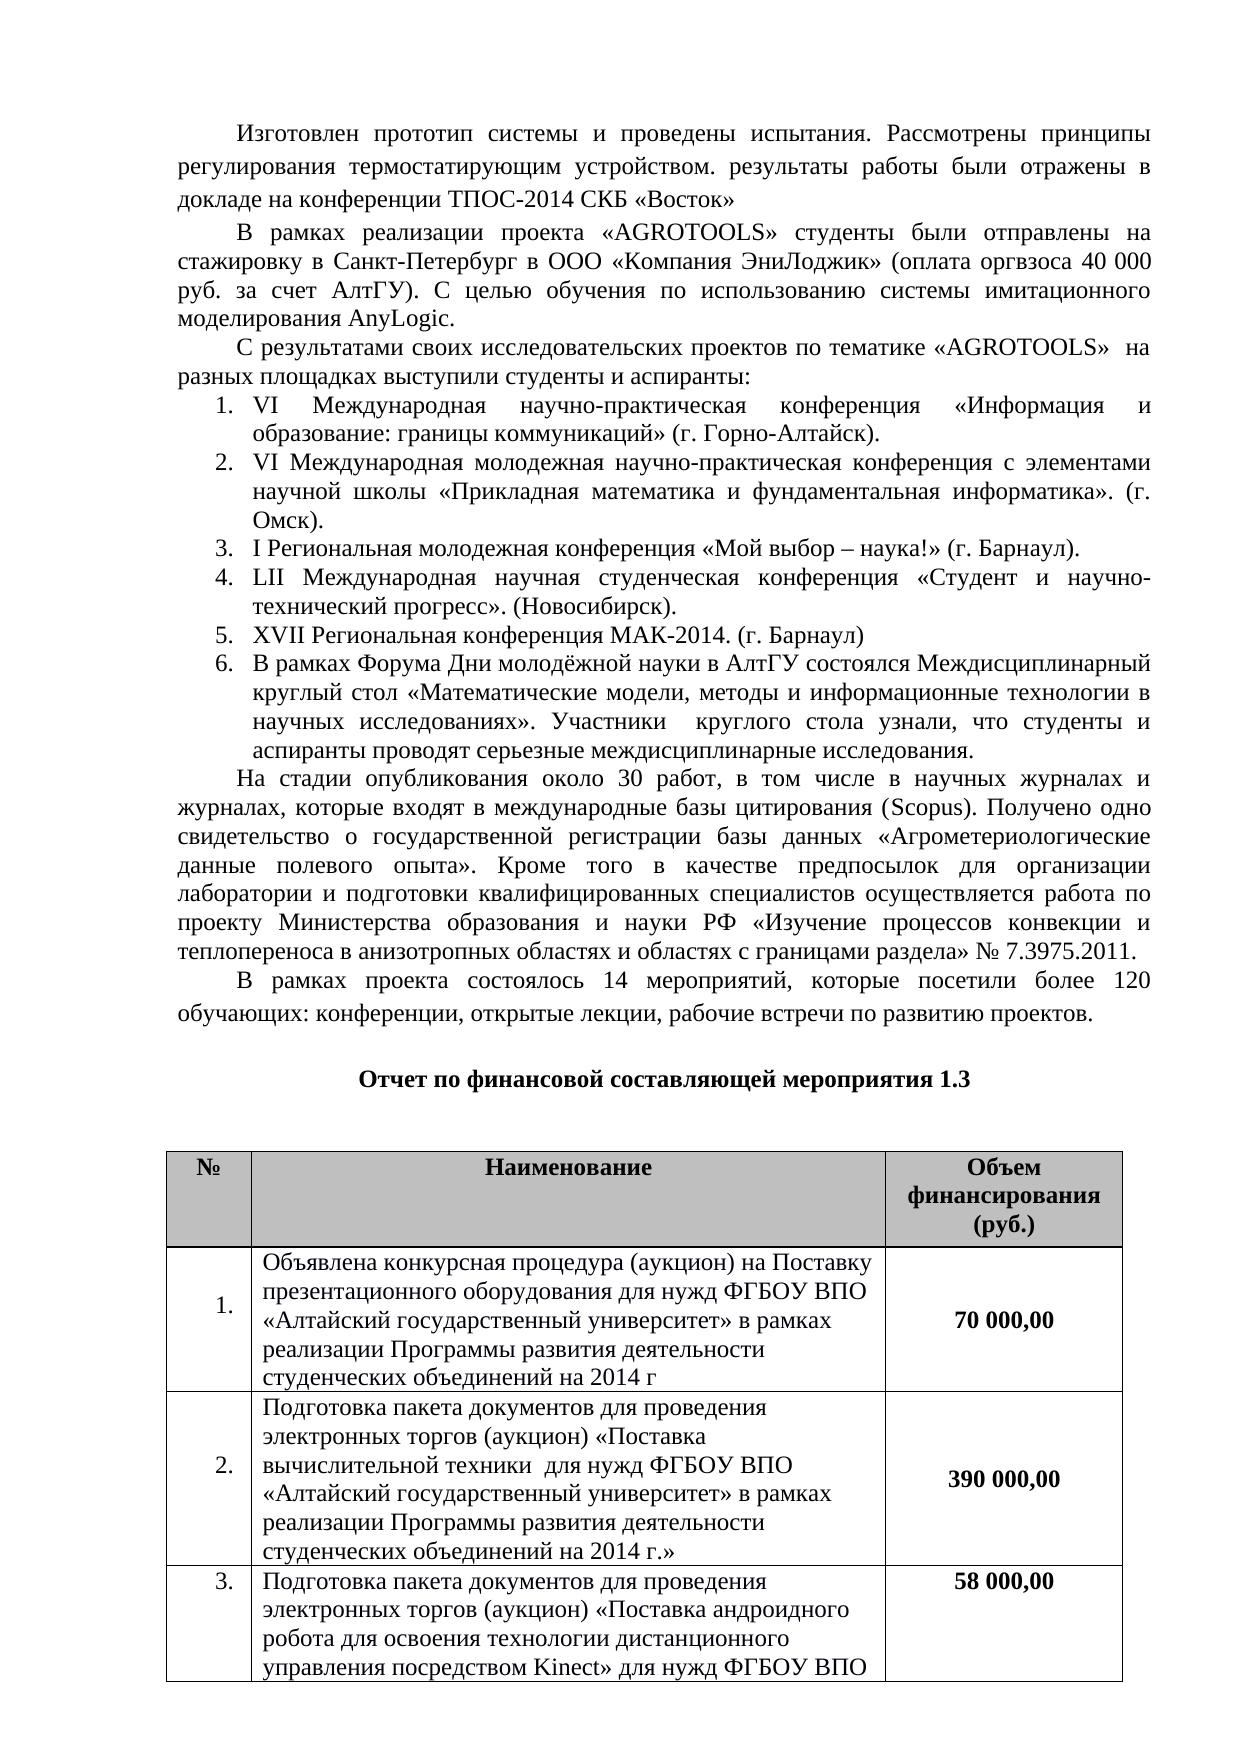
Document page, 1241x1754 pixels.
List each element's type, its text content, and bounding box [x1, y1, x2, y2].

list VI Международная молодежная научно-практическая конференция с элементами научной школы «Прикладная математика и фундаментальная информатика». (г. Омск). [215, 447, 1152, 533]
table_cell [167, 1248, 251, 1391]
table_header Объем финансирования (руб.) [886, 1152, 1122, 1246]
list XVII Региональная конференция МАК-2014. (г. Барнаул) [215, 620, 1152, 648]
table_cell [252, 1566, 885, 1681]
table_cell 70 000,00 [886, 1248, 1122, 1391]
table_cell Подготовка пакета документов для проведения электронных торгов (аукцион) «Поставка вычислительной техники для нужд ФГБОУ ВПО «Алтайский государственный университет» в рамках реализации Программы развития деятельности студенческих объединений на 2014 г.» [252, 1392, 885, 1565]
table_cell 58 000,00 [886, 1566, 1122, 1681]
table_header Наименование [252, 1152, 885, 1246]
table_cell 390 000,00 [886, 1392, 1122, 1565]
text На стадии опубликования около 30 работ, в том числе в научных журналах и журналах, которые входят в международные базы цитирования (Scopus). Получено одно свидетельство о государственной регистрации базы данных «Агрометериологические данные полевого опыта». Кроме того в качестве предпосылок для организации лаборатории и подготовки квалифицированных специалистов осуществляется работа по проекту Министерства образования и науки РФ «Изучение процессов конвекции и теплопереноса в анизотропных областях и областях с границами раздела» № 7.3975.2011. [177, 763, 1152, 965]
text В рамках проекта состоялось 14 мероприятий, которые посетили более 120 обучающих: конференции, открытые лекции, рабочие встречи по развитию проектов. [177, 965, 1152, 1026]
text В рамках реализации проекта «AGROTOOLS» студенты были отправлены на стажировку в Санкт-Петербург в ООО «Компания ЭниЛоджик» (оплата оргвзоса 40 000 руб. за счет АлтГУ). С целью обучения по использованию системы имитационного моделирования AnyLogic. [177, 217, 1152, 332]
list LII Международная научная студенческая конференция «Студент и научно-технический прогресс». (Новосибирск). [215, 562, 1152, 620]
text Отчет по финансовой составляющей мероприятия 1.3 [177, 1064, 1152, 1092]
list В рамках Форума Дни молодёжной науки в АлтГУ состоялся Междисциплинарный круглый стол «Математические модели, методы и информационные технологии в научных исследованиях». Участники круглого стола узнали, что студенты и аспиранты проводят серьезные междисциплинарные исследования. [215, 648, 1152, 763]
table_header № [167, 1152, 251, 1246]
list VI Международная научно-практическая конференция «Информация и образование: границы коммуникаций» (г. Горно-Алтайск). [215, 390, 1152, 447]
text Изготовлен прототип системы и проведены испытания. Рассмотрены принципы регулирования термостатирующим устройством. результаты работы были отражены в докладе на конференции ТПОС-2014 СКБ «Восток» [177, 118, 1152, 213]
table_cell [167, 1392, 251, 1565]
table_cell Объявлена конкурсная процедура (аукцион) на Поставку презентационного оборудования для нужд ФГБОУ ВПО «Алтайский государственный университет» в рамках реализации Программы развития деятельности студенческих объединений на 2014 г [252, 1248, 885, 1391]
text С результатами своих исследовательских проектов по тематике «AGROTOOLS» на разных площадках выступили студенты и аспиранты: [177, 332, 1152, 390]
list I Региональная молодежная конференция «Мой выбор – наука!» (г. Барнаул). [215, 533, 1152, 562]
table_cell [167, 1566, 251, 1681]
